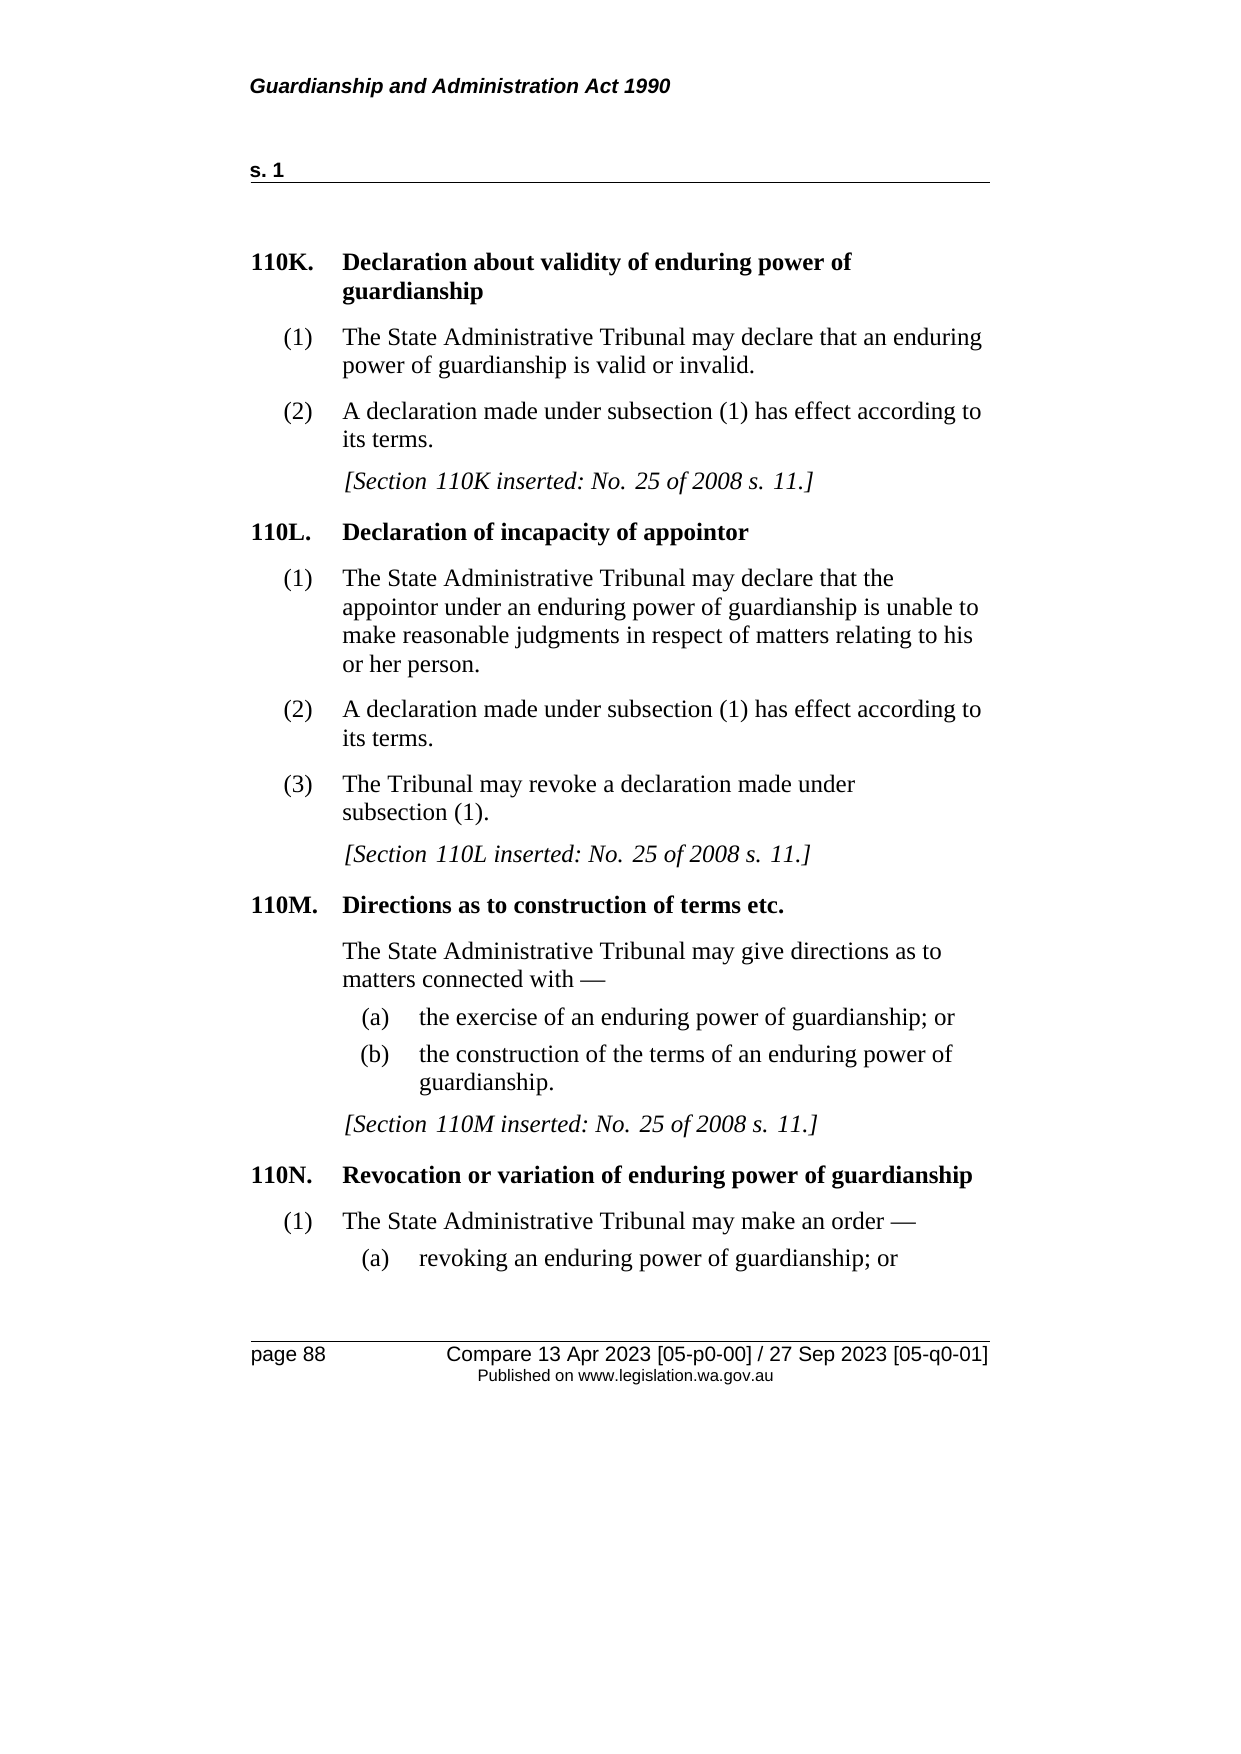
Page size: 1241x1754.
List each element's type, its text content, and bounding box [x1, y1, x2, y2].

text (a) the exercise of an enduring power of guardianship; or [251, 1002, 990, 1030]
text (1) The State Administrative Tribunal may make an order — [251, 1206, 990, 1234]
text (1) The State Administrative Tribunal may declare that an enduring power of guardianship is valid or invalid. [251, 322, 990, 379]
subtitle 110N. Revocation or variation of enduring power of guardianship [251, 1160, 990, 1189]
text The State Administrative Tribunal may give directions as to matters connected with — [251, 936, 990, 993]
subtitle 110L. Declaration of incapacity of appointor [251, 517, 990, 546]
text [Section 110K inserted: No. 25 of 2008 s. 11.] [251, 466, 990, 494]
text (b) the construction of the terms of an enduring power of guardianship. [251, 1039, 990, 1096]
text (2) A declaration made under subsection (1) has effect according to its terms. [251, 694, 990, 752]
subtitle 110K. Declaration about validity of enduring power of guardianship [251, 247, 990, 305]
text (1) The State Administrative Tribunal may declare that the appointor under an enduring power of guardianship is unable to make reasonable judgments in respect of matters relating to his or her person. [251, 563, 990, 678]
text (a) revoking an enduring power of guardianship; or [251, 1243, 990, 1272]
text [Section 110L inserted: No. 25 of 2008 s. 11.] [251, 839, 990, 867]
text (3) The Tribunal may revoke a declaration made under subsection (1). [251, 769, 990, 826]
subtitle 110M. Directions as to construction of terms etc. [251, 890, 990, 919]
text [Section 110M inserted: No. 25 of 2008 s. 11.] [251, 1109, 990, 1137]
text (2) A declaration made under subsection (1) has effect according to its terms. [251, 396, 990, 453]
